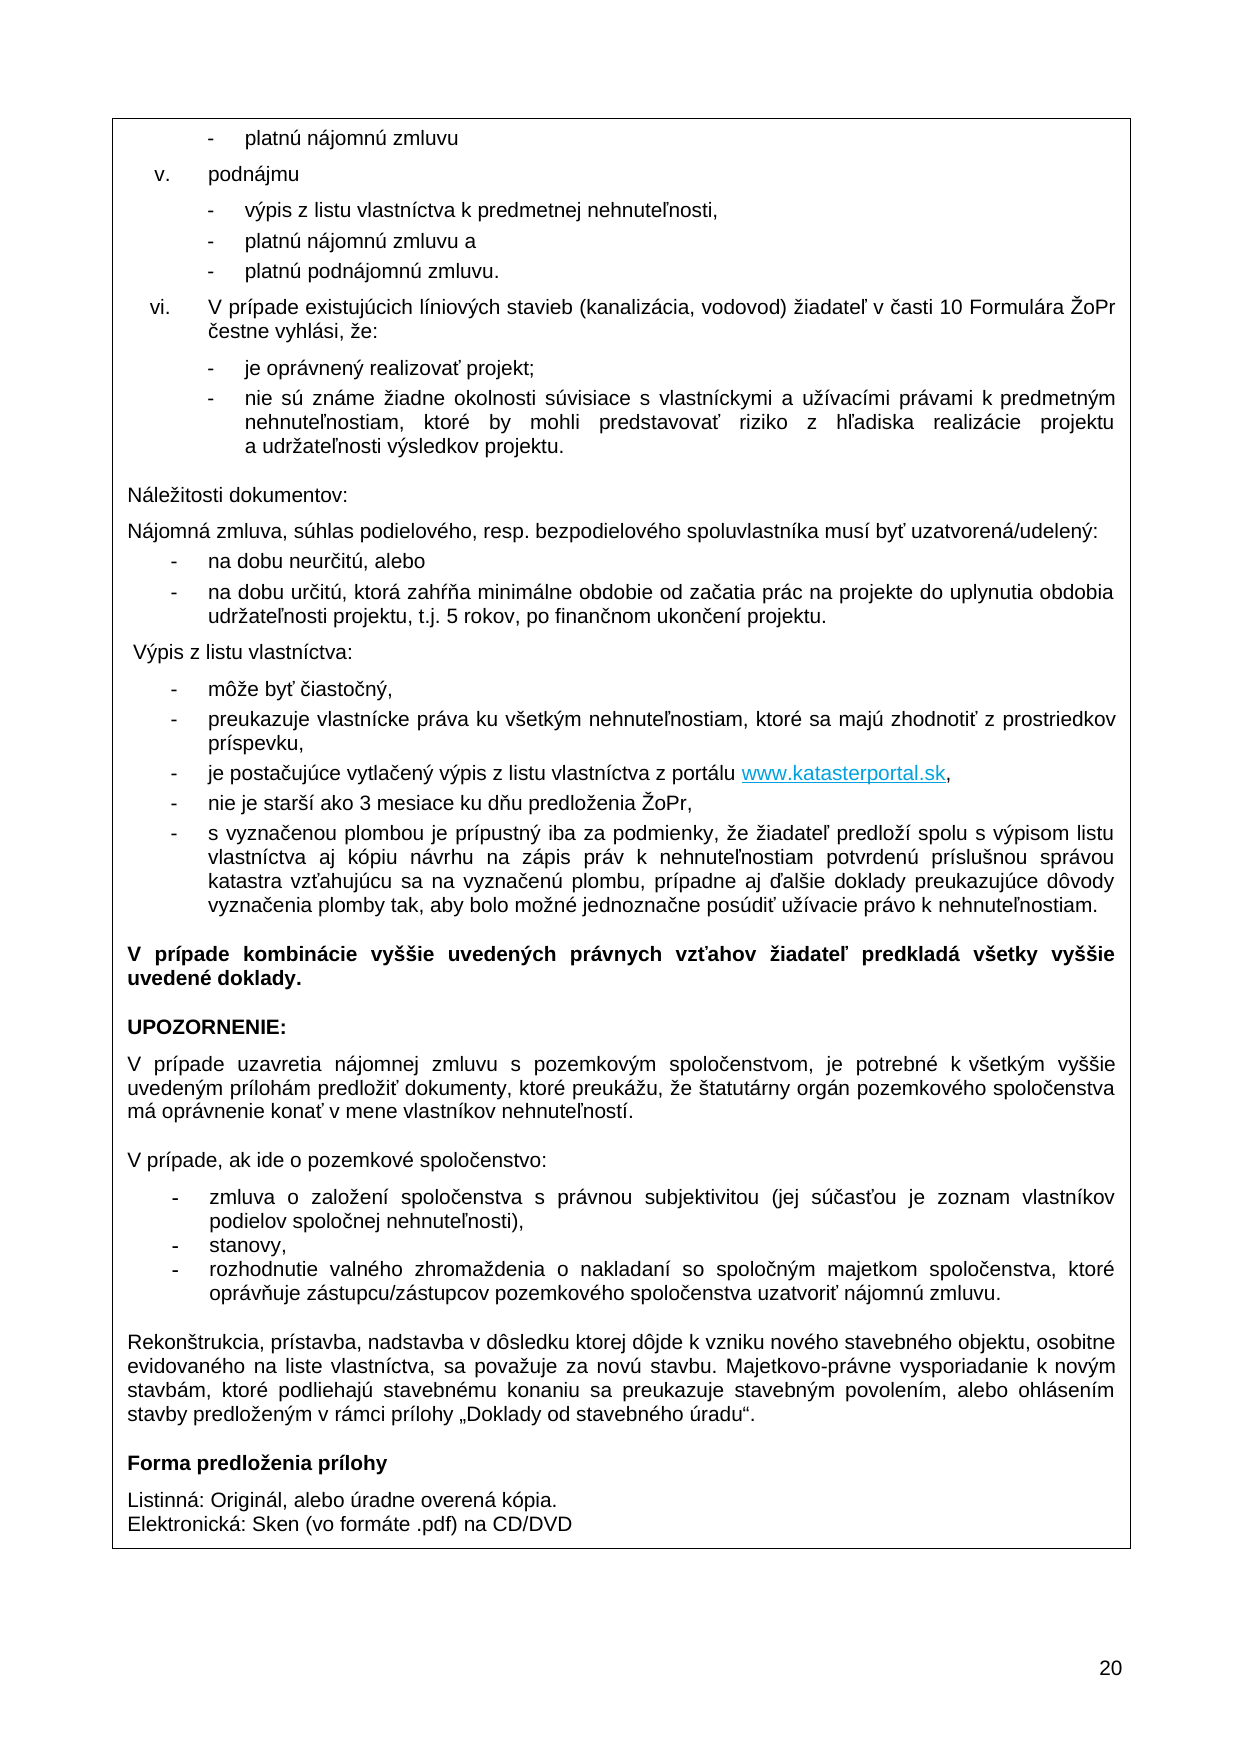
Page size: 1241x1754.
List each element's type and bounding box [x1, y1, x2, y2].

table_cell [113, 119, 1130, 1548]
